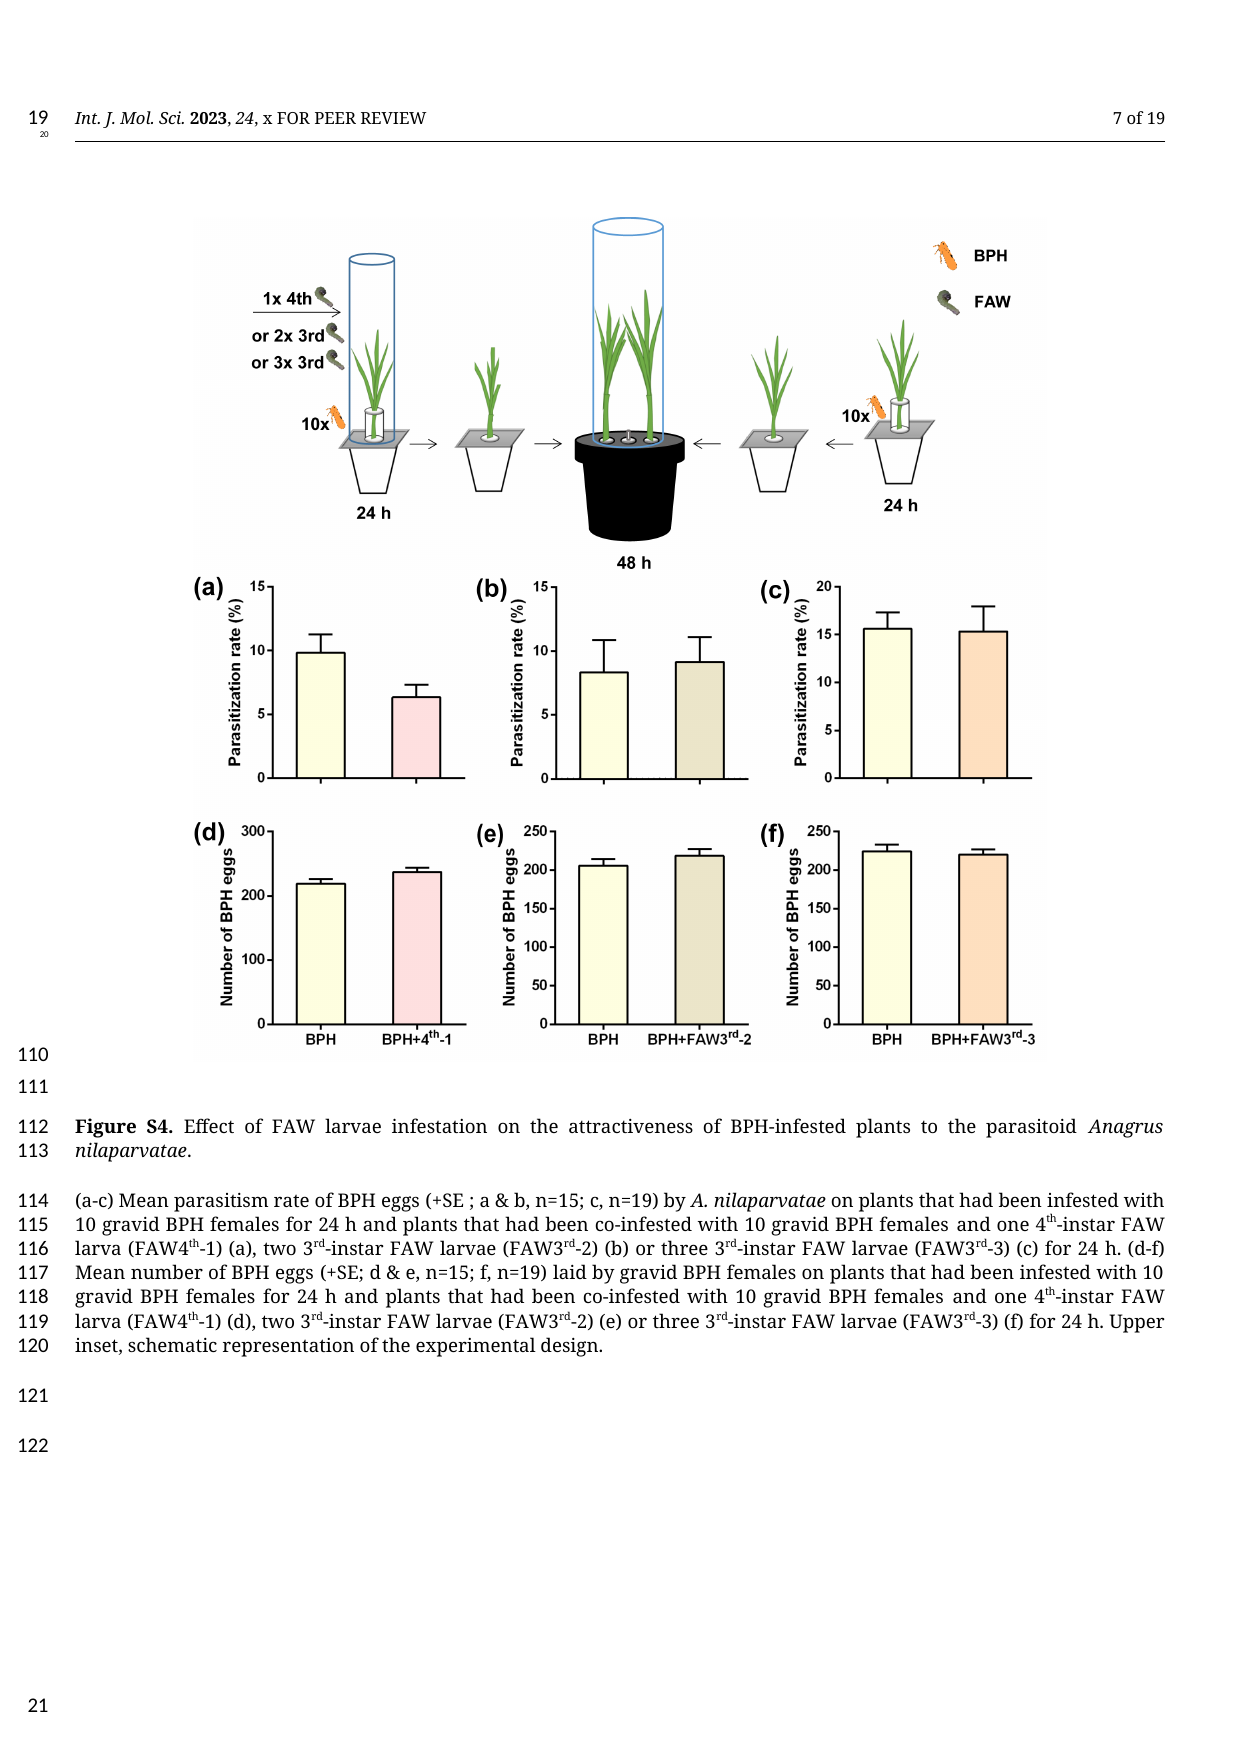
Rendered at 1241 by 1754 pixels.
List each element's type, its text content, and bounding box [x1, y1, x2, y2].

text (a-c) Mean parasitism rate of BPH eggs (+SE ; a & b, n=15; c, n=19) by A. nilaparvatae on plants that had been infested with 10 gravid BPH females for 24 h and plants that had been co-infested with 10 gravid BPH females and one 4th-instar FAW larva (FAW4th-1) (a), two 3rd-instar FAW larvae (FAW3rd-2) (b) or three 3rd-instar FAW larvae (FAW3rd-3) (c) for 24 h. (d-f) Mean number of BPH eggs (+SE; d & e, n=15; f, n=19) laid by gravid BPH females on plants that had been infested with 10 gravid BPH females for 24 h and plants that had been co-infested with 10 gravid BPH females and one 4th-instar FAW larva (FAW4th-1) (d), two 3rd-instar FAW larvae (FAW3rd-2) (e) or three 3rd-instar FAW larvae (FAW3rd-3) (f) for 24 h. Upper inset, schematic representation of the experimental design. [75, 1188, 1165, 1358]
picture [193, 217, 1047, 1062]
text Figure S4. Effect of FAW larvae infestation on the attractiveness of BPH-infested plants to the parasitoid Anagrus nilaparvatae. [75, 1115, 1165, 1163]
